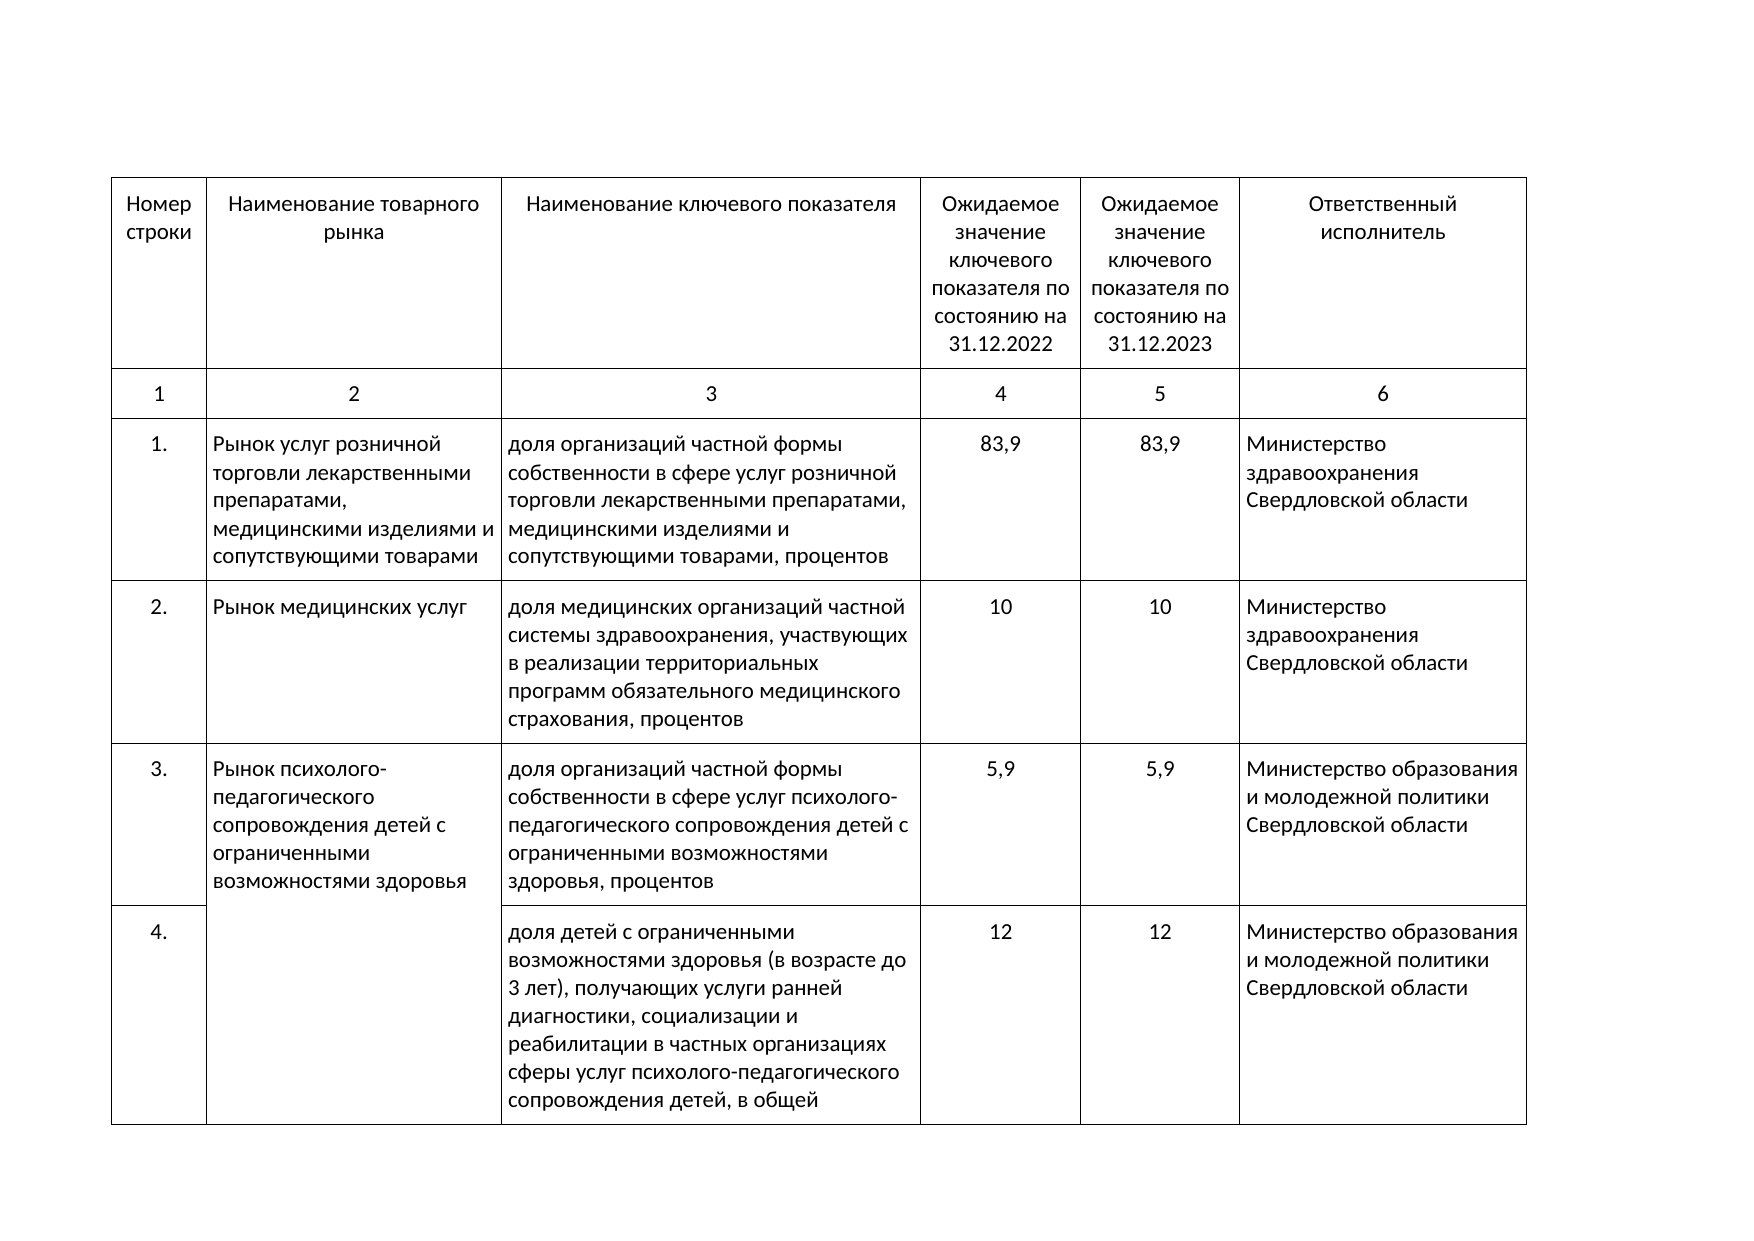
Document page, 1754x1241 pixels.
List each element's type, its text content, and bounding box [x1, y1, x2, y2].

table_header Ответственный исполнитель [1240, 178, 1526, 368]
table_cell 6 [1240, 369, 1526, 418]
table_cell Министерство образования и молодежной политики Свердловской области [1240, 744, 1526, 905]
table_cell 12 [921, 906, 1080, 1123]
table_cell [502, 906, 920, 1123]
table_cell 5 [1081, 369, 1239, 418]
table_cell Министерство здравоохранения Свердловской области [1240, 581, 1526, 743]
table_cell 12 [1081, 906, 1239, 1123]
table_cell 4. [112, 906, 206, 1123]
table_cell 1. [112, 419, 206, 580]
table_cell 5,9 [1081, 744, 1239, 905]
table_cell 83,9 [921, 419, 1080, 580]
table_cell доля организаций частной формы собственности в сфере услуг розничной торговли лекарственными препаратами, медицинскими изделиями и сопутствующими товарами, процентов [502, 419, 920, 580]
table_cell 3 [502, 369, 920, 418]
table_header Наименование ключевого показателя [502, 178, 920, 368]
table_cell 2 [207, 369, 501, 418]
table_cell доля организаций частной формы собственности в сфере услуг психолого-педагогического сопровождения детей с ограниченными возможностями здоровья, процентов [502, 744, 920, 905]
table_header Наименование товарного рынка [207, 178, 501, 368]
table_cell Рынок медицинских услуг [207, 581, 501, 743]
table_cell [1240, 906, 1526, 1123]
table_header Ожидаемое значение ключевого показателя по состоянию на 31.12.2023 [1081, 178, 1239, 368]
table_cell 4 [921, 369, 1080, 418]
table_cell Министерство здравоохранения Свердловской области [1240, 419, 1526, 580]
table_cell доля медицинских организаций частной системы здравоохранения, участвующих в реализации территориальных программ обязательного медицинского страхования, процентов [502, 581, 920, 743]
table_cell 5,9 [921, 744, 1080, 905]
table_cell 83,9 [1081, 419, 1239, 580]
table_cell Рынок услуг розничной торговли лекарственными препаратами, медицинскими изделиями и сопутствующими товарами [207, 419, 501, 580]
table_cell 10 [1081, 581, 1239, 743]
table_header Номер строки [112, 178, 206, 368]
table_cell Рынок психолого-педагогического сопровождения детей с ограниченными возможностями здоровья [207, 744, 501, 1123]
table_cell 10 [921, 581, 1080, 743]
table_header Ожидаемое значение ключевого показателя по состоянию на 31.12.2022 [921, 178, 1080, 368]
table_cell 2. [112, 581, 206, 743]
table_cell 1 [112, 369, 206, 418]
table_cell 3. [112, 744, 206, 905]
